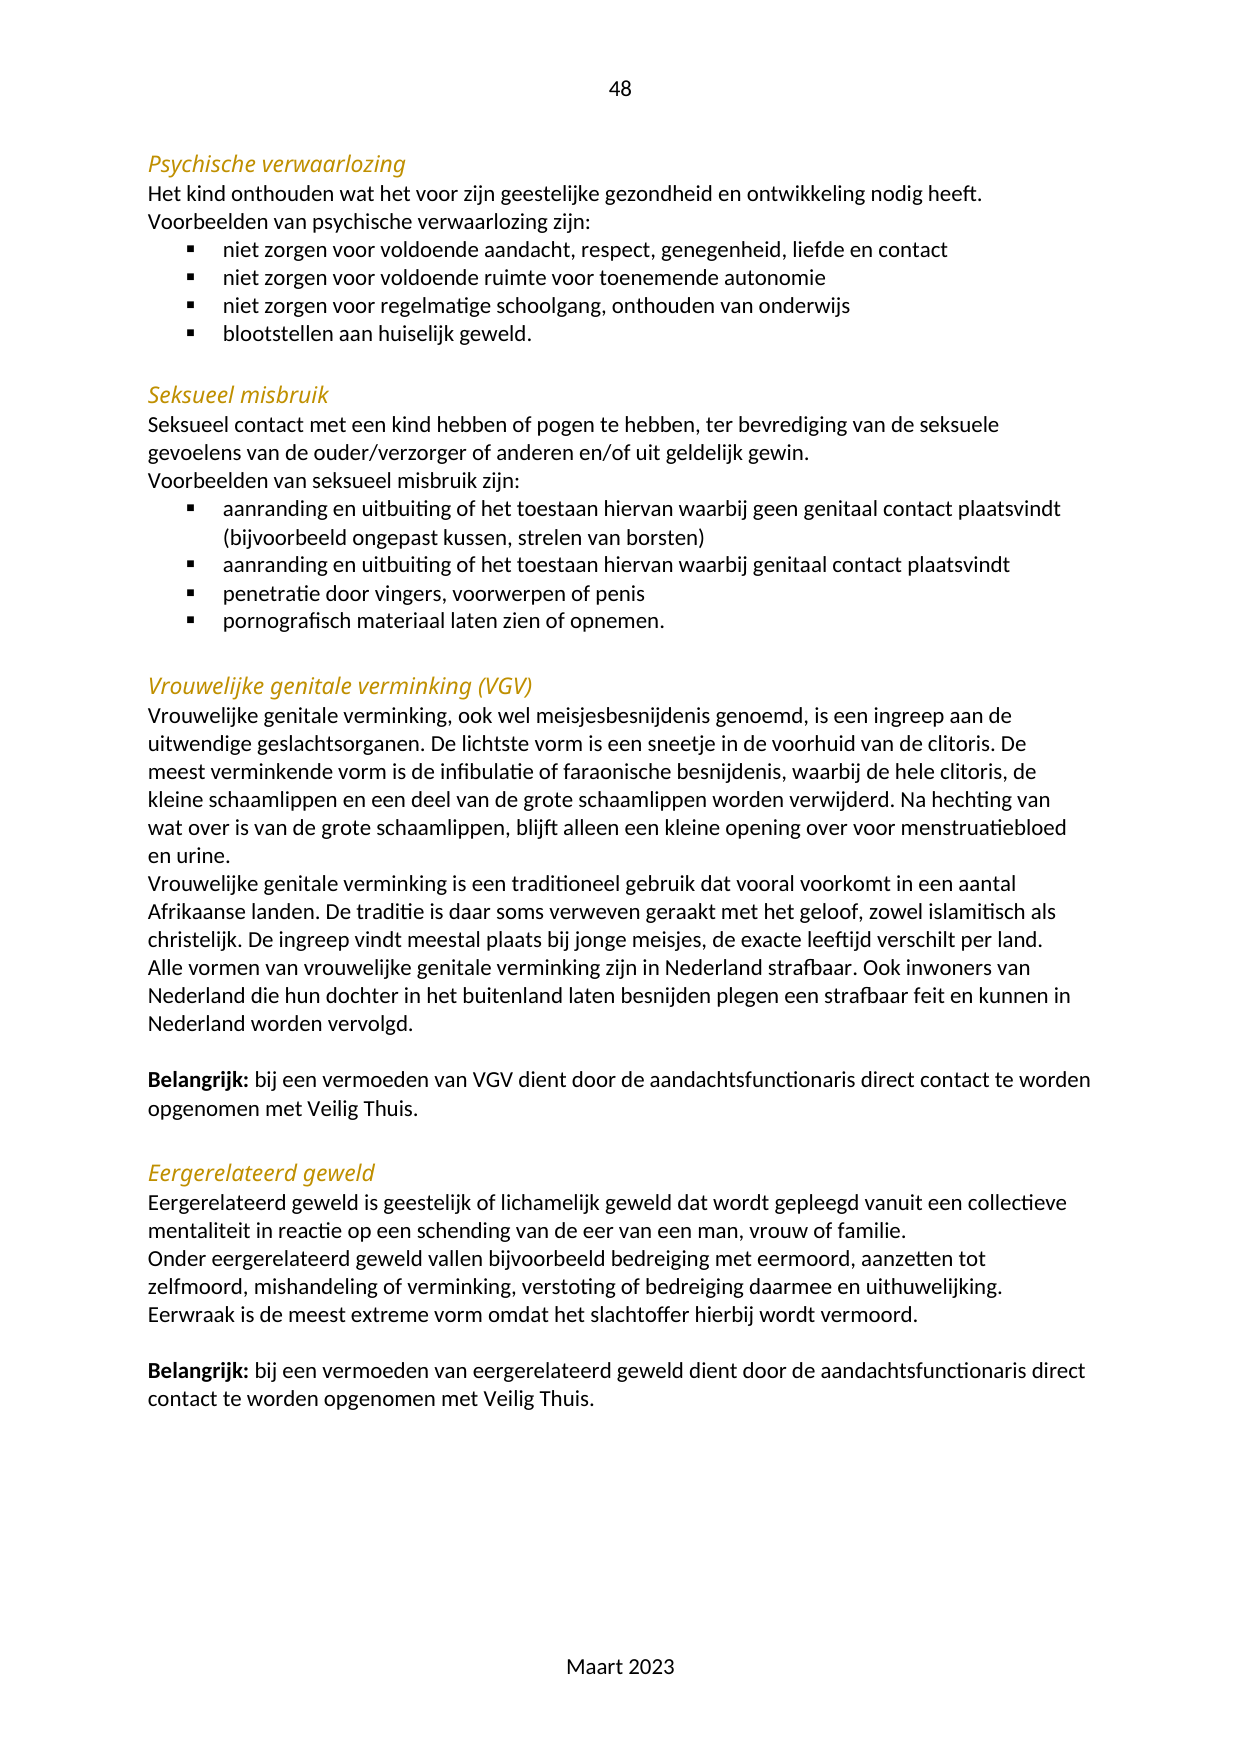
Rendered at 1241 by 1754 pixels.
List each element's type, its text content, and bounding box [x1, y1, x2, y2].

subtitle Eergerelateerd geweld [148, 1126, 1092, 1188]
list penetratie door vingers, voorwerpen of penis [185, 579, 1092, 607]
list blootstellen aan huiselijk geweld. [185, 319, 1092, 347]
text Alle vormen van vrouwelijke genitale verminking zijn in Nederland strafbaar. Ook inwoners van Nederland die hun dochter in het buitenland laten besnijden plegen een strafbaar feit en kunnen in Nederland worden vervolgd. [148, 953, 1077, 1038]
list niet zorgen voor voldoende aandacht, respect, genegenheid, liefde en contact [185, 235, 1092, 263]
text Vrouwelijke genitale verminking is een traditioneel gebruik dat vooral voorkomt in een aantal Afrikaanse landen. De traditie is daar soms verweven geraakt met het geloof, zowel islamitisch als christelijk. De ingreep vindt meestal plaats bij jonge meisjes, de exacte leeftijd verschilt per land. [148, 869, 1077, 953]
text Belangrijk: bij een vermoeden van eergerelateerd geweld dient door de aandachtsfunctionaris direct contact te worden opgenomen met Veilig Thuis. [148, 1356, 1092, 1412]
list niet zorgen voor voldoende ruimte voor toenemende autonomie [185, 263, 1092, 291]
text Belangrijk: bij een vermoeden van VGV dient door de aandachtsfunctionaris direct contact te worden opgenomen met Veilig Thuis. [148, 1066, 1092, 1122]
list niet zorgen voor regelmatige schoolgang, onthouden van onderwijs [185, 291, 1092, 319]
list aanranding en uitbuiting of het toestaan hiervan waarbij geen genitaal contact plaatsvindt (bijvoorbeeld ongepast kussen, strelen van borsten) [185, 494, 1092, 551]
text Eergerelateerd geweld is geestelijk of lichamelijk geweld dat wordt gepleegd vanuit een collectieve mentaliteit in reactie op een schending van de eer van een man, vrouw of familie. Onder eergerelateerd geweld vallen bijvoorbeeld bedreiging met eermoord, aanzetten tot zelfmoord, mishandeling of verminking, verstoting of bedreiging daarmee en uithuwelijking. Eerwraak is de meest extreme vorm omdat het slachtoffer hierbij wordt vermoord. [148, 1188, 1092, 1356]
text Het kind onthouden wat het voor zijn geestelijke gezondheid en ontwikkeling nodig heeft. Voorbeelden van psychische verwaarlozing zijn: [148, 179, 1092, 235]
text Seksueel contact met een kind hebben of pogen te hebben, ter bevrediging van de seksuele gevoelens van de ouder/verzorger of anderen en/of uit geldelijk gewin. Voorbeelden van seksueel misbruik zijn: [148, 411, 1092, 494]
subtitle Seksueel misbruik [148, 379, 1092, 411]
list pornografisch materiaal laten zien of opnemen. [185, 607, 1092, 635]
subtitle Psychische verwaarlozing [148, 148, 1092, 179]
text Vrouwelijke genitale verminking, ook wel meisjesbesnijdenis genoemd, is een ingreep aan de uitwendige geslachtsorganen. De lichtste vorm is een sneetje in de voorhuid van de clitoris. De meest verminkende vorm is de infibulatie of faraonische besnijdenis, waarbij de hele clitoris, de kleine schaamlippen en een deel van de grote schaamlippen worden verwijderd. Na hechting van wat over is van de grote schaamlippen, blijft alleen een kleine opening over voor menstruatiebloed en urine. [148, 701, 1077, 869]
subtitle Vrouwelijke genitale verminking (VGV) [148, 670, 1092, 701]
list aanranding en uitbuiting of het toestaan hiervan waarbij genitaal contact plaatsvindt [185, 551, 1092, 579]
